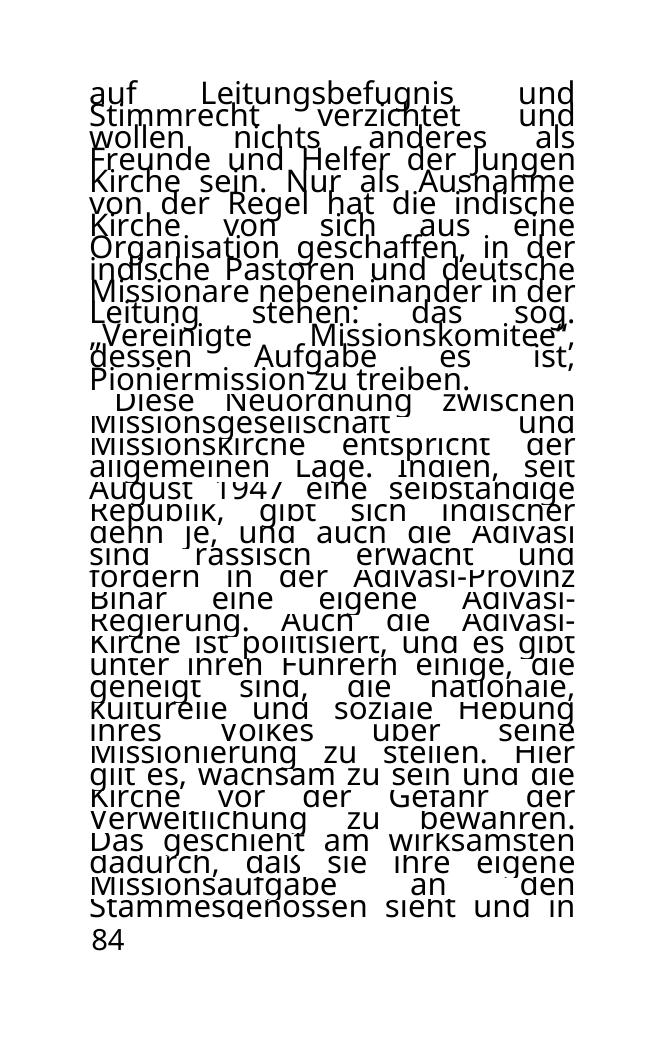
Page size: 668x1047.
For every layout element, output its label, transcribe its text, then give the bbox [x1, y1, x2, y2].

text 84 [91, 927, 124, 957]
text auf Leitungsbefugnis und Stimmrecht verzichtet und wollen nichts anderes als Freunde und Helfer der Jungen Kirche sein. Nur als Ausnahme von der Regel hat die indische Kirche von sich aus eine Organisation geschaffen, in der indische Pastoren und deutsche Missionare nebeneinander in der Leitung stehen: das sog. „Vereinigte Missionskomitee“, dessen Aufgabe es ist, Pioniermission zu treiben. [89, 87, 576, 394]
text Diese Neuordnung zwischen Missionsgesellschaft und Missionskirche entspricht der allgemeinen Lage. Indien, seit August 1947 eine selbständige Republik, gibt sich indischer denn je, und auch die Adivasi sind rassisch erwacht und fordern in der Adivasi-Provinz Bihar eine eigene Adivasi-Regierung. Auch die Adivasi- Kirche ist politisiert, und es gibt unter ihren Führern einige, die geneigt sind, die nationale, kulturelle und soziale Hebung ihres Volkes über seine Missionierung zu stellen. Hier gilt es, wachsam zu sein und die Kirche vor der Gefahr der Verweltlichung zu bewahren. Das geschieht am wirksamsten dadurch, daß sie ihre eigene Missionsaufgabe an den Stammesgenossen sieht und in Angriff nimmt. Es darf der Goßner-Kirche das Zeugnis ausgestellt werden, daß sie es tut. Sie treibt Mission in Assam (an rund 2 Millionen Adivasi), in der Provinz Bihar selbst, in den früheren Fürstenstaaten Sur- guja und Udaipur und in Zusammenarbeit mit dem „Vereinigten Missionskomitee“ in der neuen Provinz Orissa (unter insgesamt 3 Millionen Adivasi). Hier wurde auch die jüngste Missionsstation Amgao am Brahmanifluß im März 1954 gegründet und mit einem Missionshospital eröffnet. [89, 394, 576, 918]
